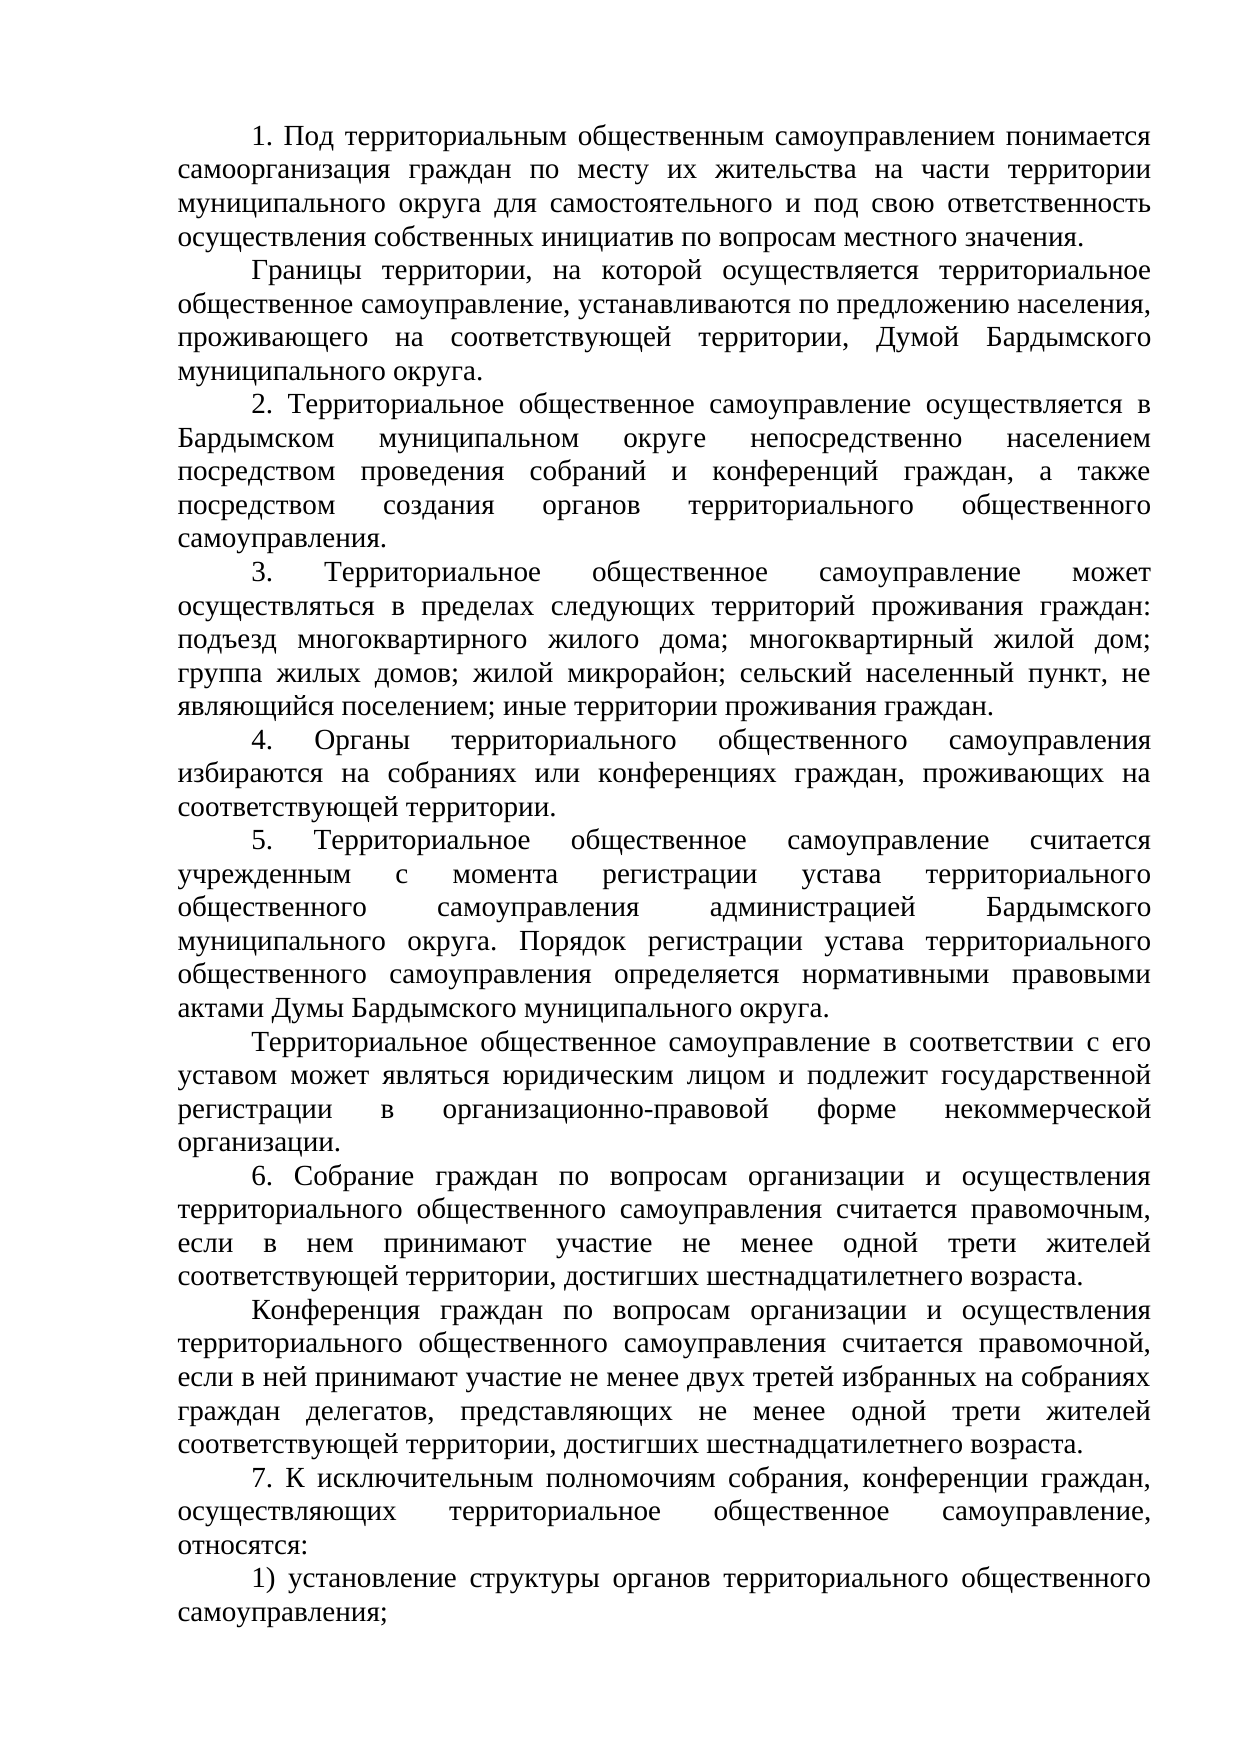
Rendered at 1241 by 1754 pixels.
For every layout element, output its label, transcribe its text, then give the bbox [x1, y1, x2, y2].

text 5. Территориальное общественное самоуправление считается учрежденным с момента регистрации устава территориального общественного самоуправления администрацией Бардымского муниципального округа. Порядок регистрации устава территориального общественного самоуправления определяется нормативными правовыми актами Думы Бардымского муниципального округа. [177, 822, 1152, 1024]
text 1) установление структуры органов территориального общественного самоуправления; [177, 1560, 1152, 1627]
text 3. Территориальное общественное самоуправление может осуществляться в пределах следующих территорий проживания граждан: подъезд многоквартирного жилого дома; многоквартирный жилой дом; группа жилых домов; жилой микрорайон; сельский населенный пункт, не являющийся поселением; иные территории проживания граждан. [177, 554, 1152, 722]
text 7. К исключительным полномочиям собрания, конференции граждан, осуществляющих территориальное общественное самоуправление, относятся: [177, 1460, 1152, 1560]
text 4. Органы территориального общественного самоуправления избираются на собраниях или конференциях граждан, проживающих на соответствующей территории. [177, 722, 1152, 822]
text 2. Территориальное общественное самоуправление осуществляется в Бардымском муниципальном округе непосредственно населением посредством проведения собраний и конференций граждан, а также посредством создания органов территориального общественного самоуправления. [177, 386, 1152, 554]
text 1. Под территориальным общественным самоуправлением понимается самоорганизация граждан по месту их жительства на части территории муниципального округа для самостоятельного и под свою ответственность осуществления собственных инициатив по вопросам местного значения. [177, 118, 1152, 252]
text Границы территории, на которой осуществляется территориальное общественное самоуправление, устанавливаются по предложению населения, проживающего на соответствующей территории, Думой Бардымского муниципального округа. [177, 252, 1152, 386]
text Территориальное общественное самоуправление в соответствии с его уставом может являться юридическим лицом и подлежит государственной регистрации в организационно-правовой форме некоммерческой организации. [177, 1024, 1152, 1158]
text 6. Собрание граждан по вопросам организации и осуществления территориального общественного самоуправления считается правомочным, если в нем принимают участие не менее одной трети жителей соответствующей территории, достигших шестнадцатилетнего возраста. [177, 1158, 1152, 1292]
text Конференция граждан по вопросам организации и осуществления территориального общественного самоуправления считается правомочной, если в ней принимают участие не менее двух третей избранных на собраниях граждан делегатов, представляющих не менее одной трети жителей соответствующей территории, достигших шестнадцатилетнего возраста. [177, 1292, 1152, 1460]
